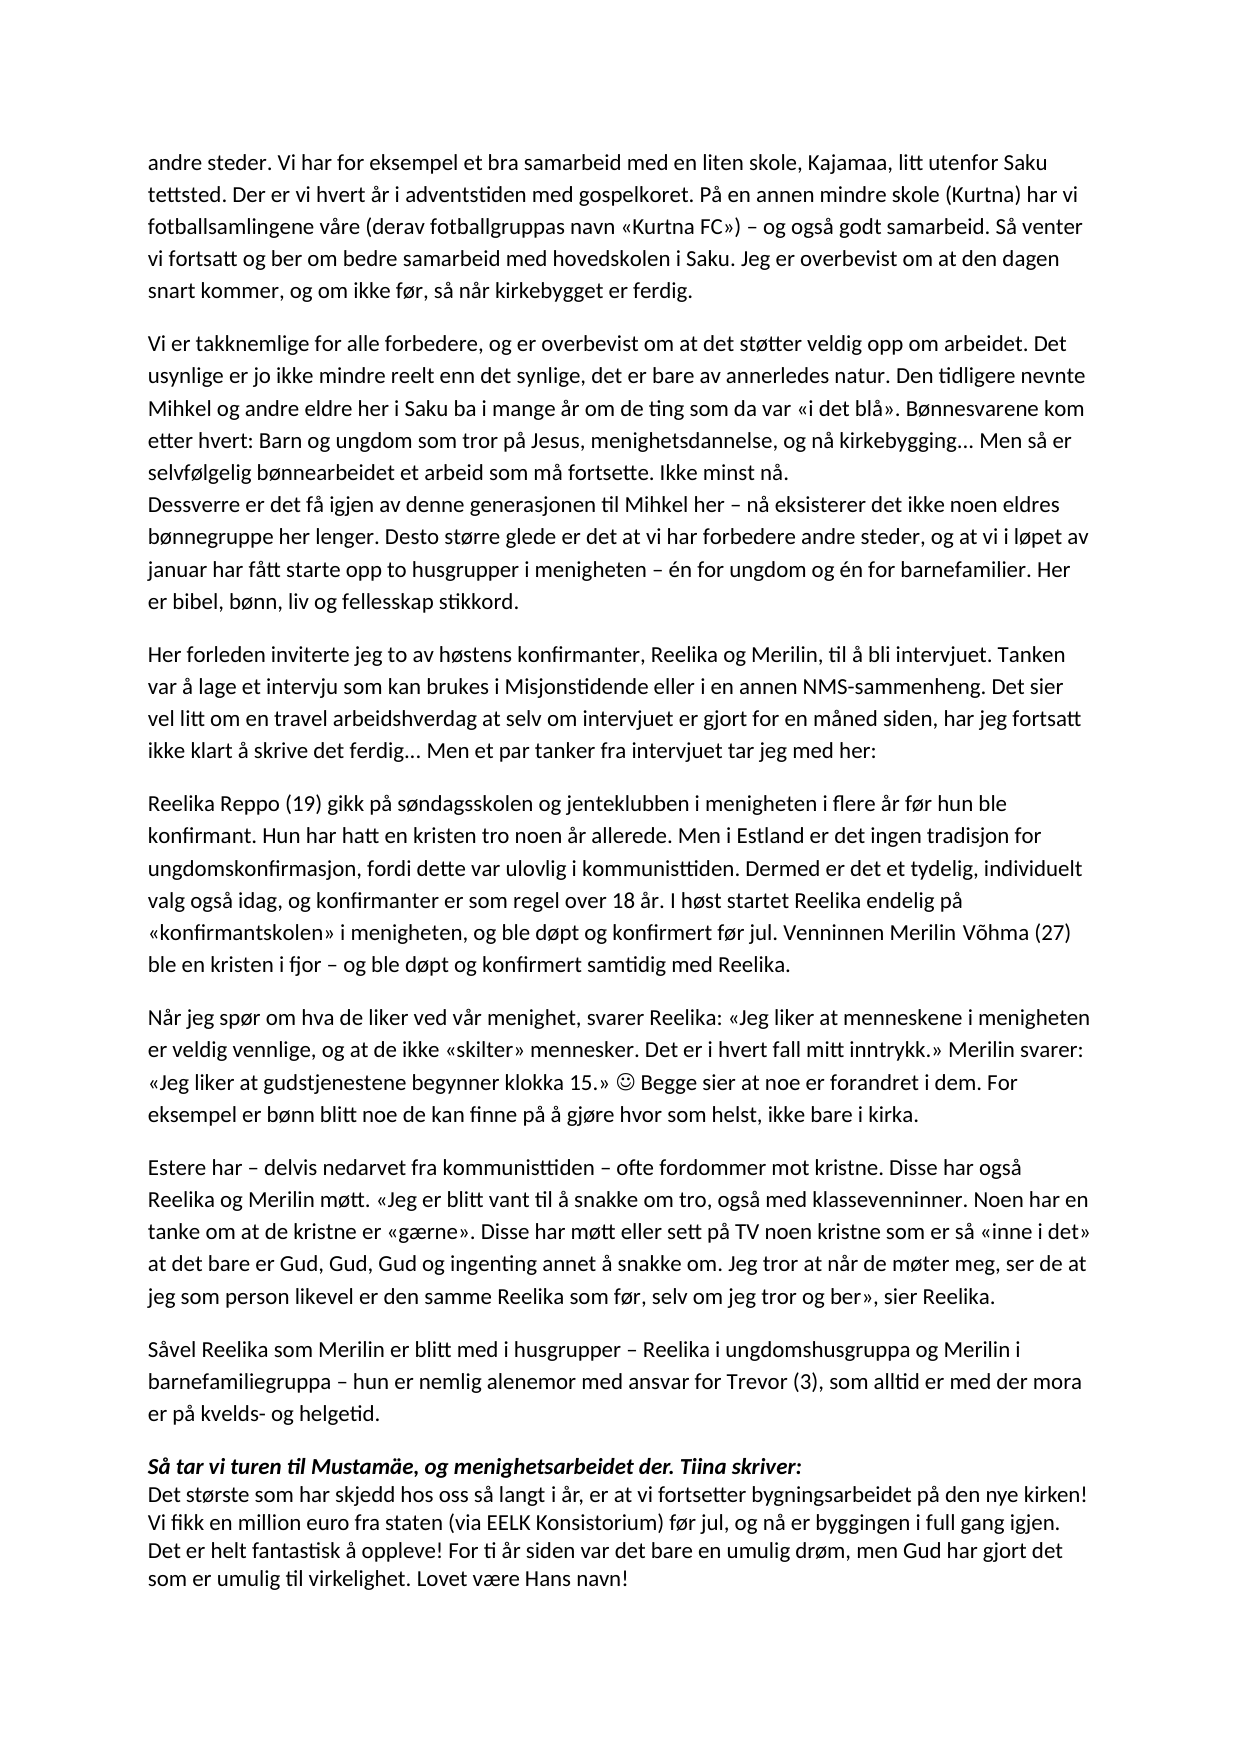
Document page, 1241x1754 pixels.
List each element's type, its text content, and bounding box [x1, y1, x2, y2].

text Det største som har skjedd hos oss så langt i år, er at vi fortsetter bygningsarbeidet på den nye kirken! Vi fikk en million euro fra staten (via EELK Konsistorium) før jul, og nå er byggingen i full gang igjen. Det er helt fantastisk å oppleve! For ti år siden var det bare en umulig drøm, men Gud har gjort det som er umulig til virkelighet. Lovet være Hans navn! [148, 1480, 1093, 1592]
text Såvel Reelika som Merilin er blitt med i husgrupper – Reelika i ungdomshusgruppa og Merilin i barnefamiliegruppa – hun er nemlig alenemor med ansvar for Trevor (3), som alltid er med der mora er på kvelds- og helgetid. [148, 1335, 1093, 1427]
text Så tar vi turen til Mustamäe, og menighetsarbeidet der. Tiina skriver: [148, 1452, 1093, 1480]
text Vi er takknemlige for alle forbedere, og er overbevist om at det støtter veldig opp om arbeidet. Det usynlige er jo ikke mindre reelt enn det synlige, det er bare av annerledes natur. Den tidligere nevnte Mihkel og andre eldre her i Saku ba i mange år om de ting som da var «i det blå». Bønnesvarene kom etter hvert: Barn og ungdom som tror på Jesus, menighetsdannelse, og nå kirkebygging... Men så er selvfølgelig bønnearbeidet et arbeid som må fortsette. Ikke minst nå. Dessverre er det få igjen av denne generasjonen til Mihkel her – nå eksisterer det ikke noen eldres bønnegruppe her lenger. Desto større glede er det at vi har forbedere andre steder, og at vi i løpet av januar har fått starte opp to husgrupper i menigheten – én for ungdom og én for barnefamilier. Her er bibel, bønn, liv og fellesskap stikkord. [148, 329, 1093, 615]
text Når jeg spør om hva de liker ved vår menighet, svarer Reelika: «Jeg liker at menneskene i menigheten er veldig vennlige, og at de ikke «skilter» mennesker. Det er i hvert fall mitt inntrykk.» Merilin svarer: «Jeg liker at gudstjenestene begynner klokka 15.» Begge sier at noe er forandret i dem. For eksempel er bønn blitt noe de kan finne på å gjøre hvor som helst, ikke bare i kirka. [148, 1003, 1093, 1128]
text Her forleden inviterte jeg to av høstens konfirmanter, Reelika og Merilin, til å bli intervjuet. Tanken var å lage et intervju som kan brukes i Misjonstidende eller i en annen NMS-sammenheng. Det sier vel litt om en travel arbeidshverdag at selv om intervjuet er gjort for en måned siden, har jeg fortsatt ikke klart å skrive det ferdig... Men et par tanker fra intervjuet tar jeg med her: [148, 640, 1093, 764]
text Estere har – delvis nedarvet fra kommunisttiden – ofte fordommer mot kristne. Disse har også Reelika og Merilin møtt. «Jeg er blitt vant til å snakke om tro, også med klassevenninner. Noen har en tanke om at de kristne er «gærne». Disse har møtt eller sett på TV noen kristne som er så «inne i det» at det bare er Gud, Gud, Gud og ingenting annet å snakke om. Jeg tror at når de møter meg, ser de at jeg som person likevel er den samme Reelika som før, selv om jeg tror og ber», sier Reelika. [148, 1153, 1093, 1310]
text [148, 148, 1093, 304]
text Reelika Reppo (19) gikk på søndagsskolen og jenteklubben i menigheten i flere år før hun ble konfirmant. Hun har hatt en kristen tro noen år allerede. Men i Estland er det ingen tradisjon for ungdomskonfirmasjon, fordi dette var ulovlig i kommunisttiden. Dermed er det et tydelig, individuelt valg også idag, og konfirmanter er som regel over 18 år. I høst startet Reelika endelig på «konfirmantskolen» i menigheten, og ble døpt og konfirmert før jul. Venninnen Merilin Võhma (27) ble en kristen i fjor – og ble døpt og konfirmert samtidig med Reelika. [148, 789, 1093, 978]
